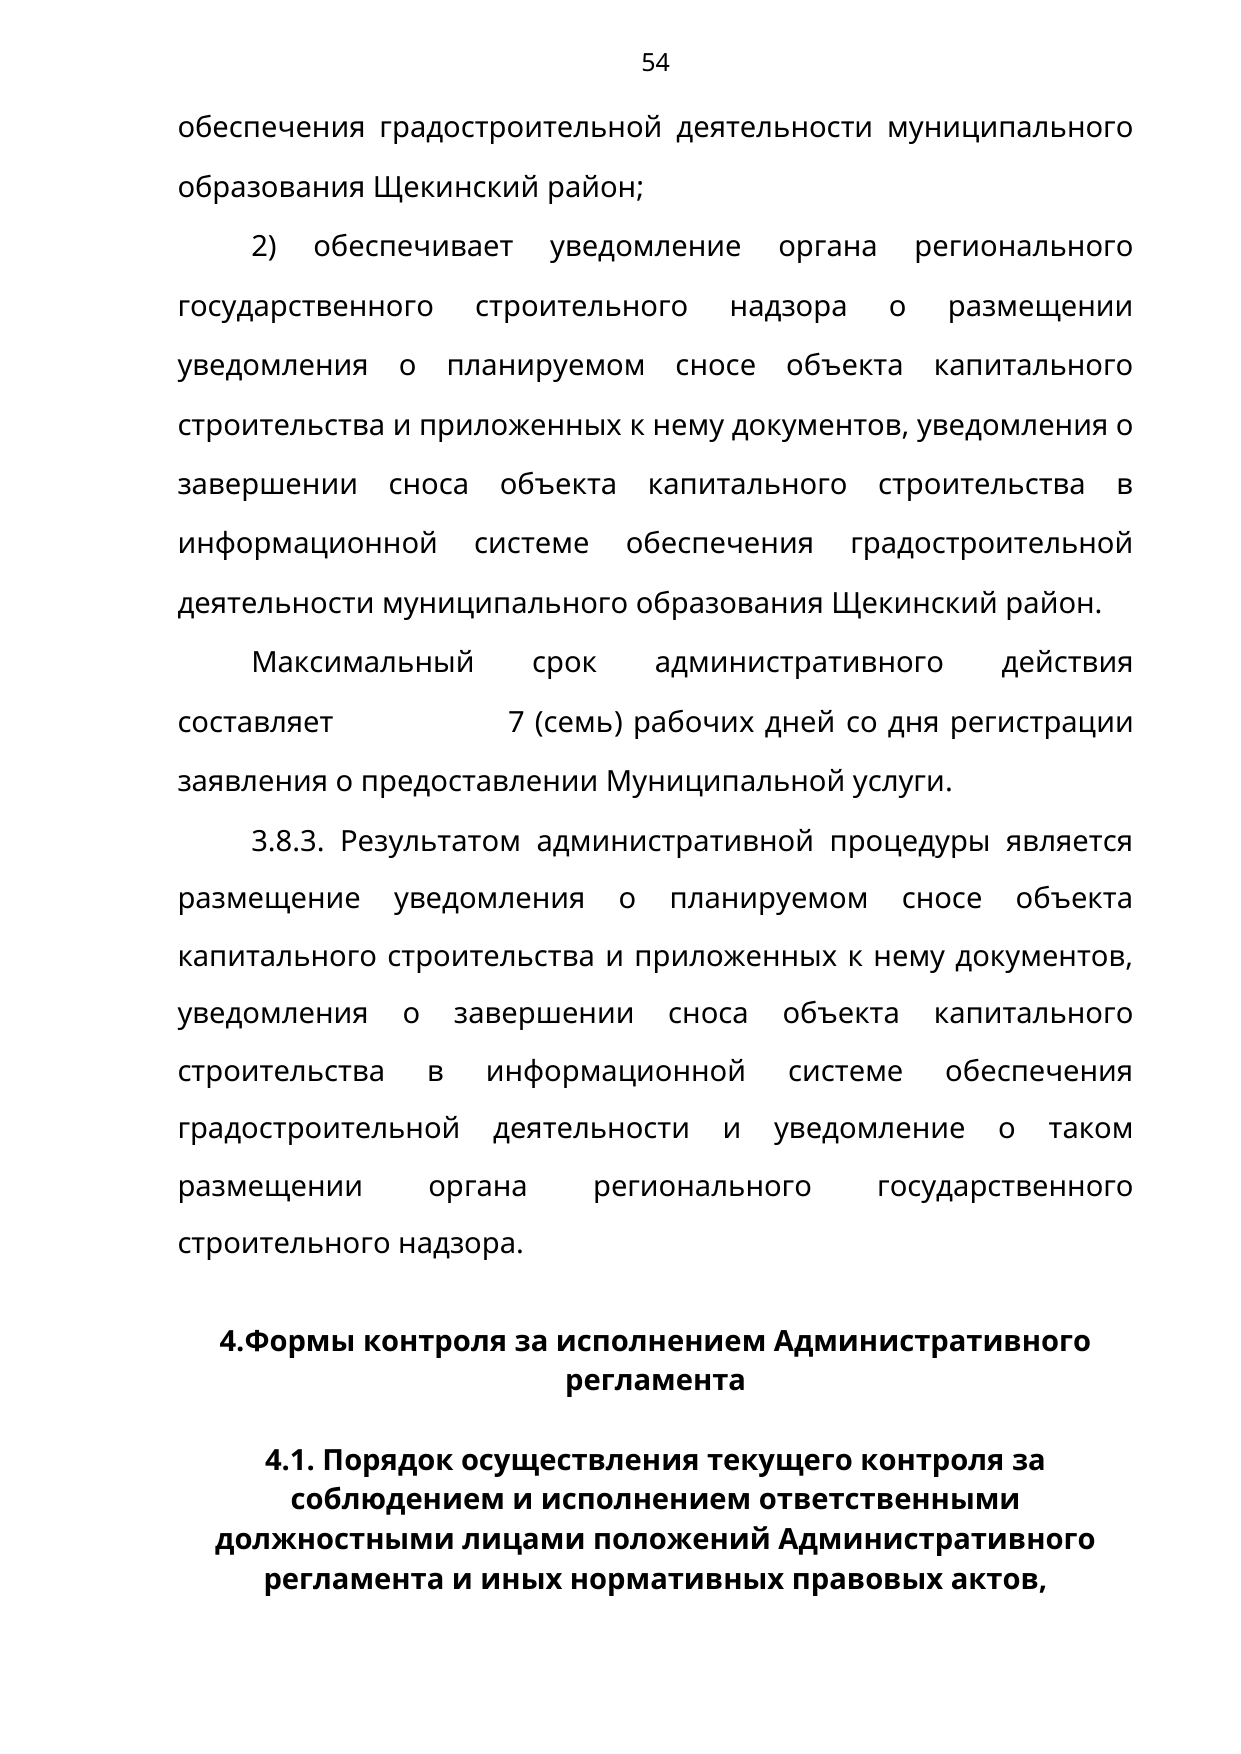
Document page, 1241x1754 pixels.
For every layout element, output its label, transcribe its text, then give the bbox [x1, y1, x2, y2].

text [177, 1439, 1134, 1598]
text 3.8.3. Результатом административной процедуры является размещение уведомления о планируемом сносе объекта капитального строительства и приложенных к нему документов, уведомления о завершении сноса объекта капитального строительства в информационной системе обеспечения градостроительной деятельности и уведомление о таком размещении органа регионального государственного строительного надзора. [177, 820, 1134, 1262]
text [177, 106, 1134, 206]
text 2) обеспечивает уведомление органа регионального государственного строительного надзора о размещении уведомления о планируемом сносе объекта капитального строительства и приложенных к нему документов, уведомления о завершении сноса объекта капитального строительства в информационной системе обеспечения градостроительной деятельности муниципального образования Щекинский район. [177, 225, 1134, 622]
text Максимальный срок административного действия составляет 7 (семь) рабочих дней со дня регистрации заявления о предоставлении Муниципальной услуги. [177, 642, 1134, 800]
text 4.Формы контроля за исполнением Административного регламента [177, 1320, 1134, 1399]
